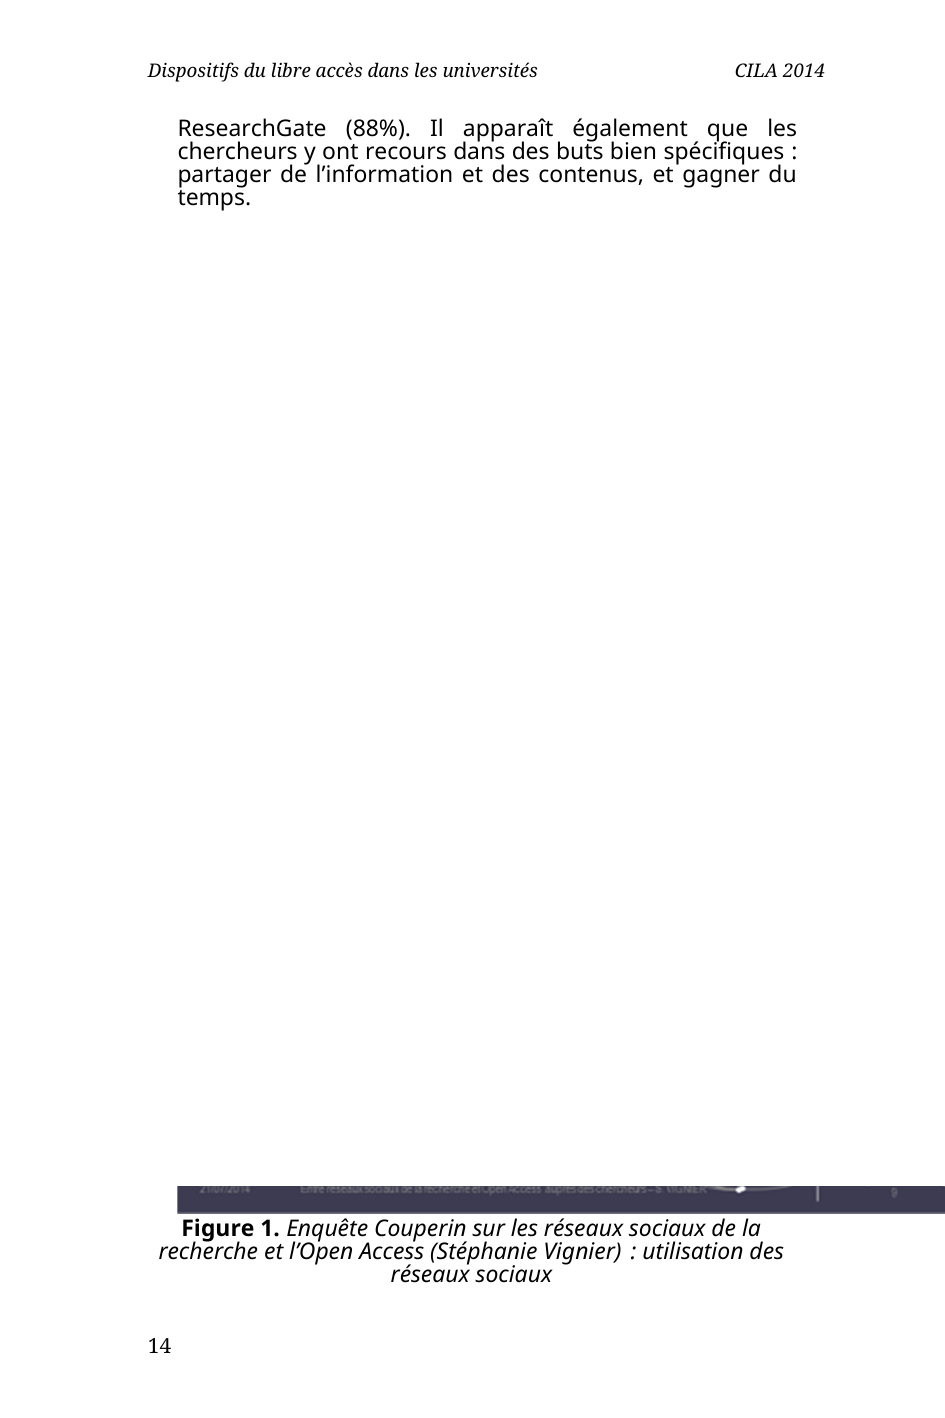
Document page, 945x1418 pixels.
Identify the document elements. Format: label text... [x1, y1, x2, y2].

text Figure 1. Enquête Couperin sur les réseaux sociaux de la recherche et l’Open Access (Stéphanie Vignier) : utilisation des réseaux sociaux [148, 1218, 797, 1287]
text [177, 118, 797, 210]
picture [177, 1186, 945, 1214]
